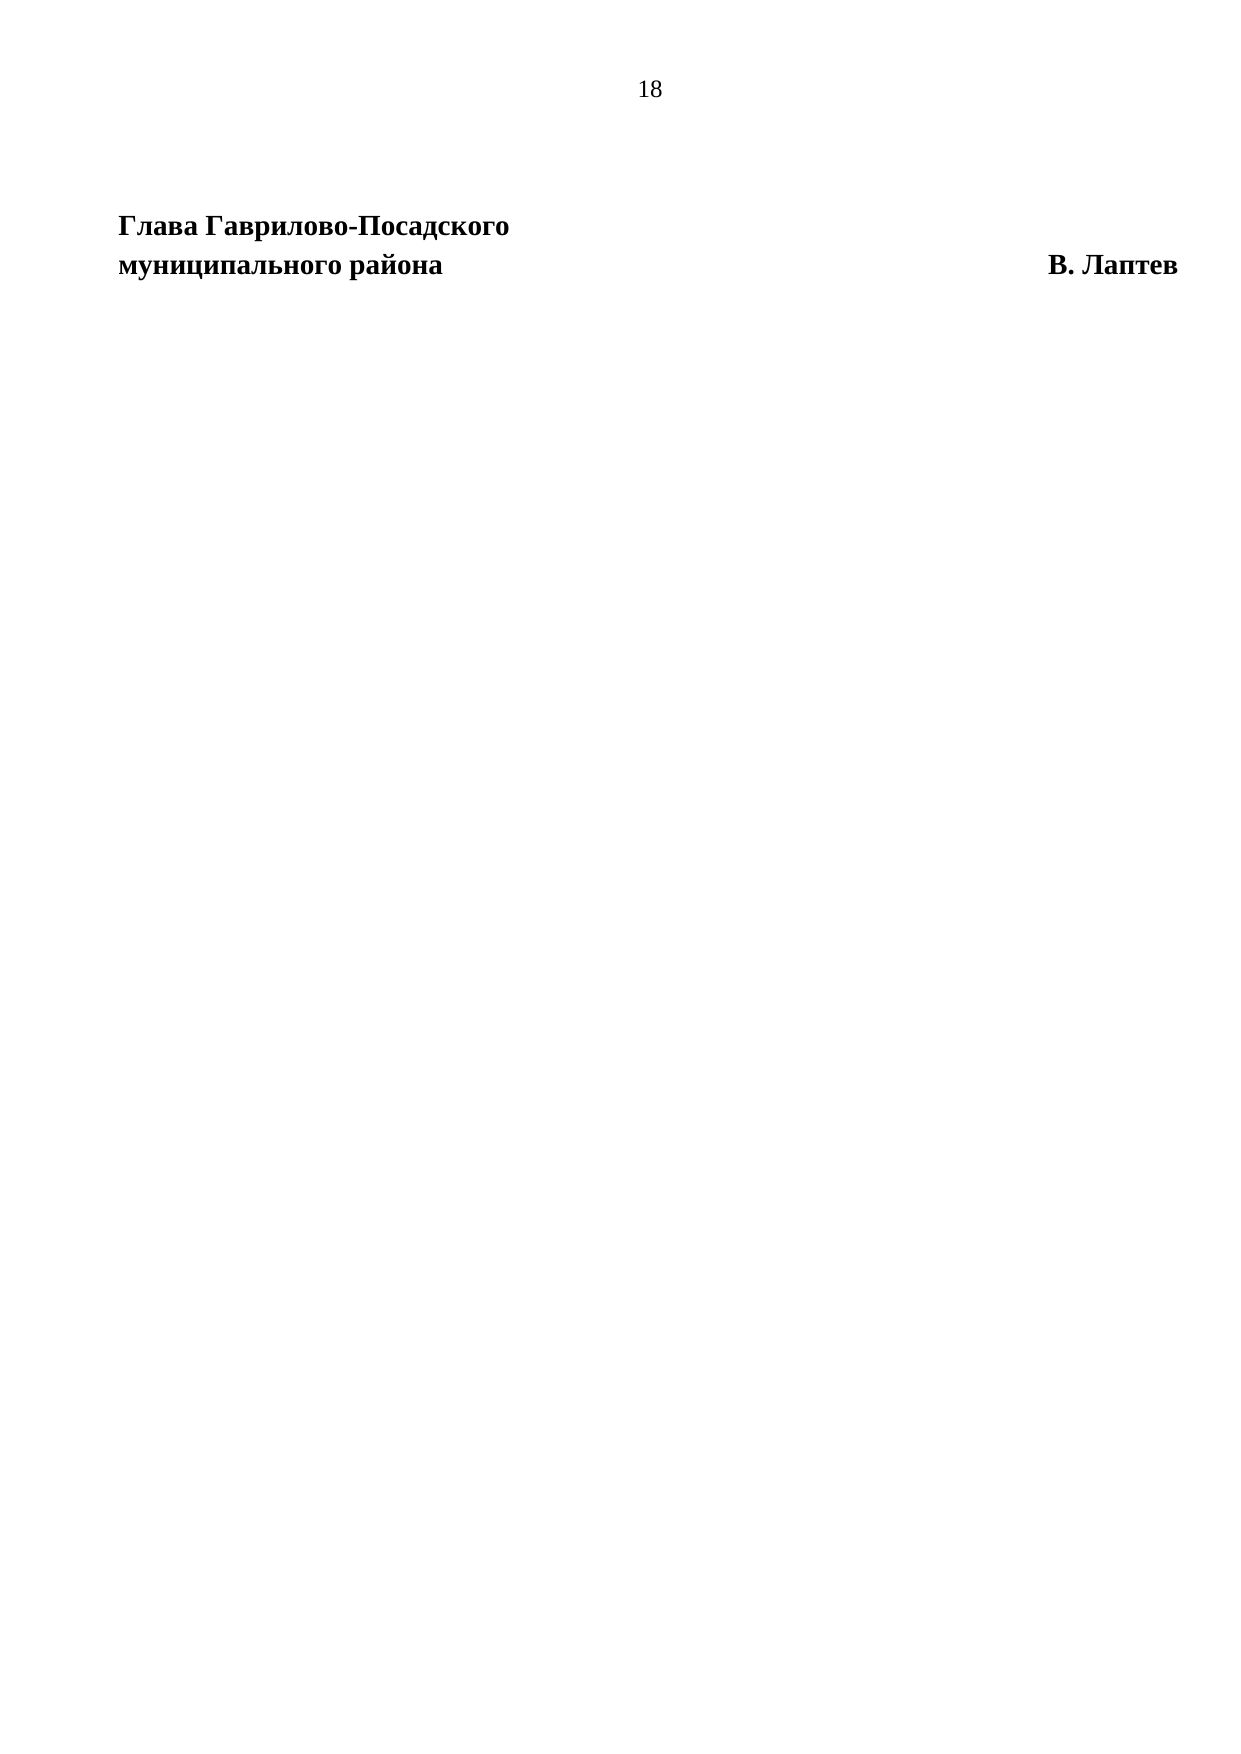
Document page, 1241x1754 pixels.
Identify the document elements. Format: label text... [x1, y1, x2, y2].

text муниципального района В. Лаптев [118, 247, 1181, 281]
text Глава Гаврилово-Посадского [118, 208, 1181, 242]
